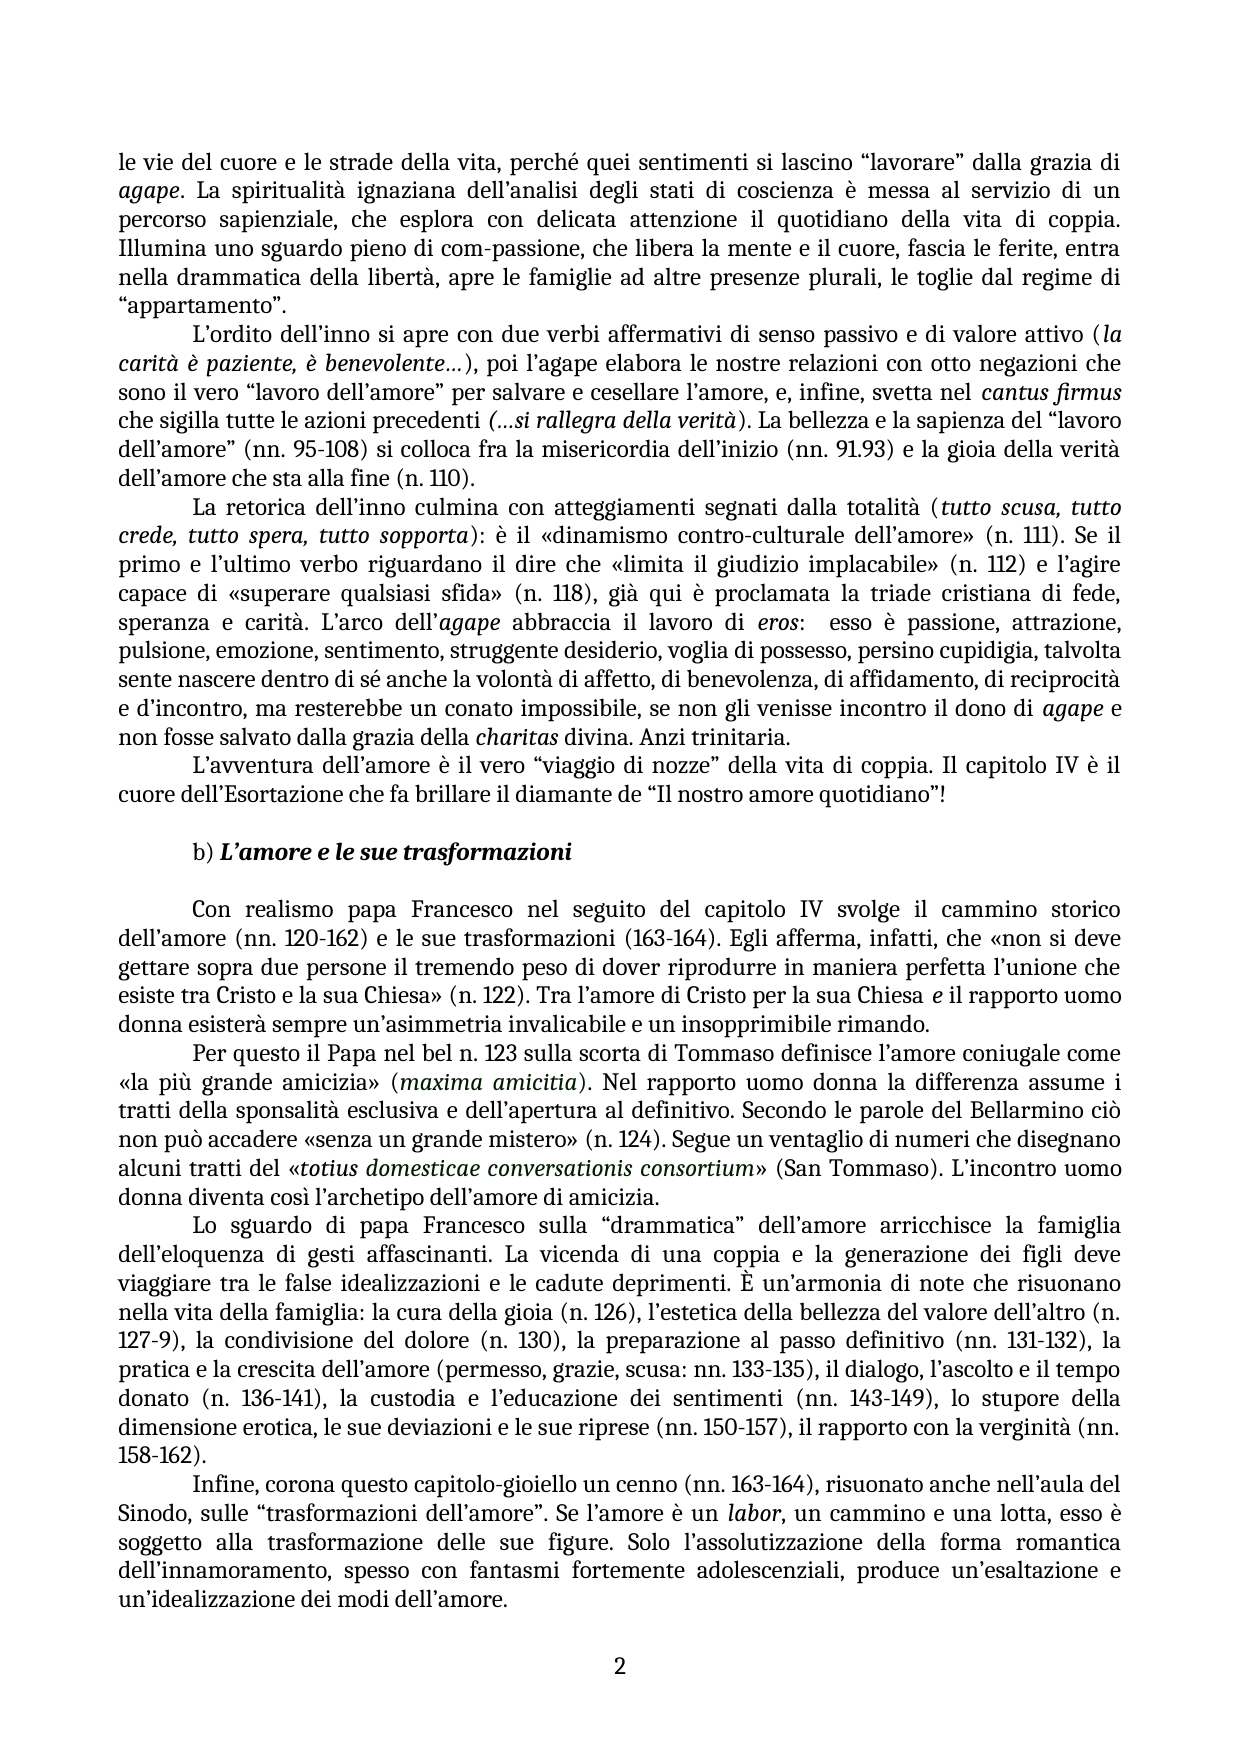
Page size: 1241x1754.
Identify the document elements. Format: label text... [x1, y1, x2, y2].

text Con realismo papa Francesco nel seguito del capitolo IV svolge il cammino storico dell’amore (nn. 120-162) e le sue trasformazioni (163-164). Egli afferma, infatti, che «non si deve gettare sopra due persone il tremendo peso di dover riprodurre in maniera perfetta l’unione che esiste tra Cristo e la sua Chiesa» (n. 122). Tra l’amore di Cristo per la sua Chiesa e il rapporto uomo donna esisterà sempre un’asimmetria invalicabile e un insopprimibile rimando. [118, 895, 1122, 1039]
text Lo sguardo di papa Francesco sulla “drammatica” dell’amore arricchisce la famiglia dell’eloquenza di gesti affascinanti. La vicenda di una coppia e la generazione dei figli deve viaggiare tra le false idealizzazioni e le cadute deprimenti. È un’armonia di note che risuonano nella vita della famiglia: la cura della gioia (n. 126), l’estetica della bellezza del valore dell’altro (n. 127-9), la condivisione del dolore (n. 130), la preparazione al passo definitivo (nn. 131-132), la pratica e la crescita dell’amore (permesso, grazie, scusa: nn. 133-135), il dialogo, l’ascolto e il tempo donato (n. 136-141), la custodia e l’educazione dei sentimenti (nn. 143-149), lo stupore della dimensione erotica, le sue deviazioni e le sue riprese (nn. 150-157), il rapporto con la verginità (nn. 158-162). [118, 1211, 1122, 1470]
text b) L’amore e le sue trasformazioni [118, 838, 1122, 866]
text Infine, corona questo capitolo-gioiello un cenno (nn. 163-164), risuonato anche nell’aula del Sinodo, sulle “trasformazioni dell’amore”. Se l’amore è un labor, un cammino e una lotta, esso è soggetto alla trasformazione delle sue figure. Solo l’assolutizzazione della forma romantica dell’innamoramento, spesso con fantasmi fortemente adolescenziali, produce un’esaltazione e un’idealizzazione dei modi dell’amore. [118, 1470, 1122, 1614]
text Per questo il Papa nel bel n. 123 sulla scorta di Tommaso definisce l’amore coniugale come «la più grande amicizia» (maxima amicitia). Nel rapporto uomo donna la differenza assume i tratti della sponsalità esclusiva e dell’apertura al definitivo. Secondo le parole del Bellarmino ciò non può accadere «senza un grande mistero» (n. 124). Segue un ventaglio di numeri che disegnano alcuni tratti del «totius domesticae conversationis consortium» (San Tommaso). L’incontro uomo donna diventa così l’archetipo dell’amore di amicizia. [118, 1039, 1122, 1211]
text La retorica dell’inno culmina con atteggiamenti segnati dalla totalità (tutto scusa, tutto crede, tutto spera, tutto sopporta): è il «dinamismo contro-culturale dell’amore» (n. 111). Se il primo e l’ultimo verbo riguardano il dire che «limita il giudizio implacabile» (n. 112) e l’agire capace di «superare qualsiasi sfida» (n. 118), già qui è proclamata la triade cristiana di fede, speranza e carità. L’arco dell’agape abbraccia il lavoro di eros: esso è passione, attrazione, pulsione, emozione, sentimento, struggente desiderio, voglia di possesso, persino cupidigia, talvolta sente nascere dentro di sé anche la volontà di affetto, di benevolenza, di affidamento, di reciprocità e d’incontro, ma resterebbe un conato impossibile, se non gli venisse incontro il dono di agape e non fosse salvato dalla grazia della charitas divina. Anzi trinitaria. [118, 493, 1122, 751]
text L’ordito dell’inno si apre con due verbi affermativi di senso passivo e di valore attivo (la carità è paziente, è benevolente…), poi l’agape elabora le nostre relazioni con otto negazioni che sono il vero “lavoro dell’amore” per salvare e cesellare l’amore, e, infine, svetta nel cantus firmus che sigilla tutte le azioni precedenti (…si rallegra della verità). La bellezza e la sapienza del “lavoro dell’amore” (nn. 95-108) si colloca fra la misericordia dell’inizio (nn. 91.93) e la gioia della verità dell’amore che sta alla fine (n. 110). [118, 320, 1122, 493]
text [118, 148, 1122, 320]
text L’avventura dell’amore è il vero “viaggio di nozze” della vita di coppia. Il capitolo IV è il cuore dell’Esortazione che fa brillare il diamante de “Il nostro amore quotidiano”! [118, 751, 1122, 809]
